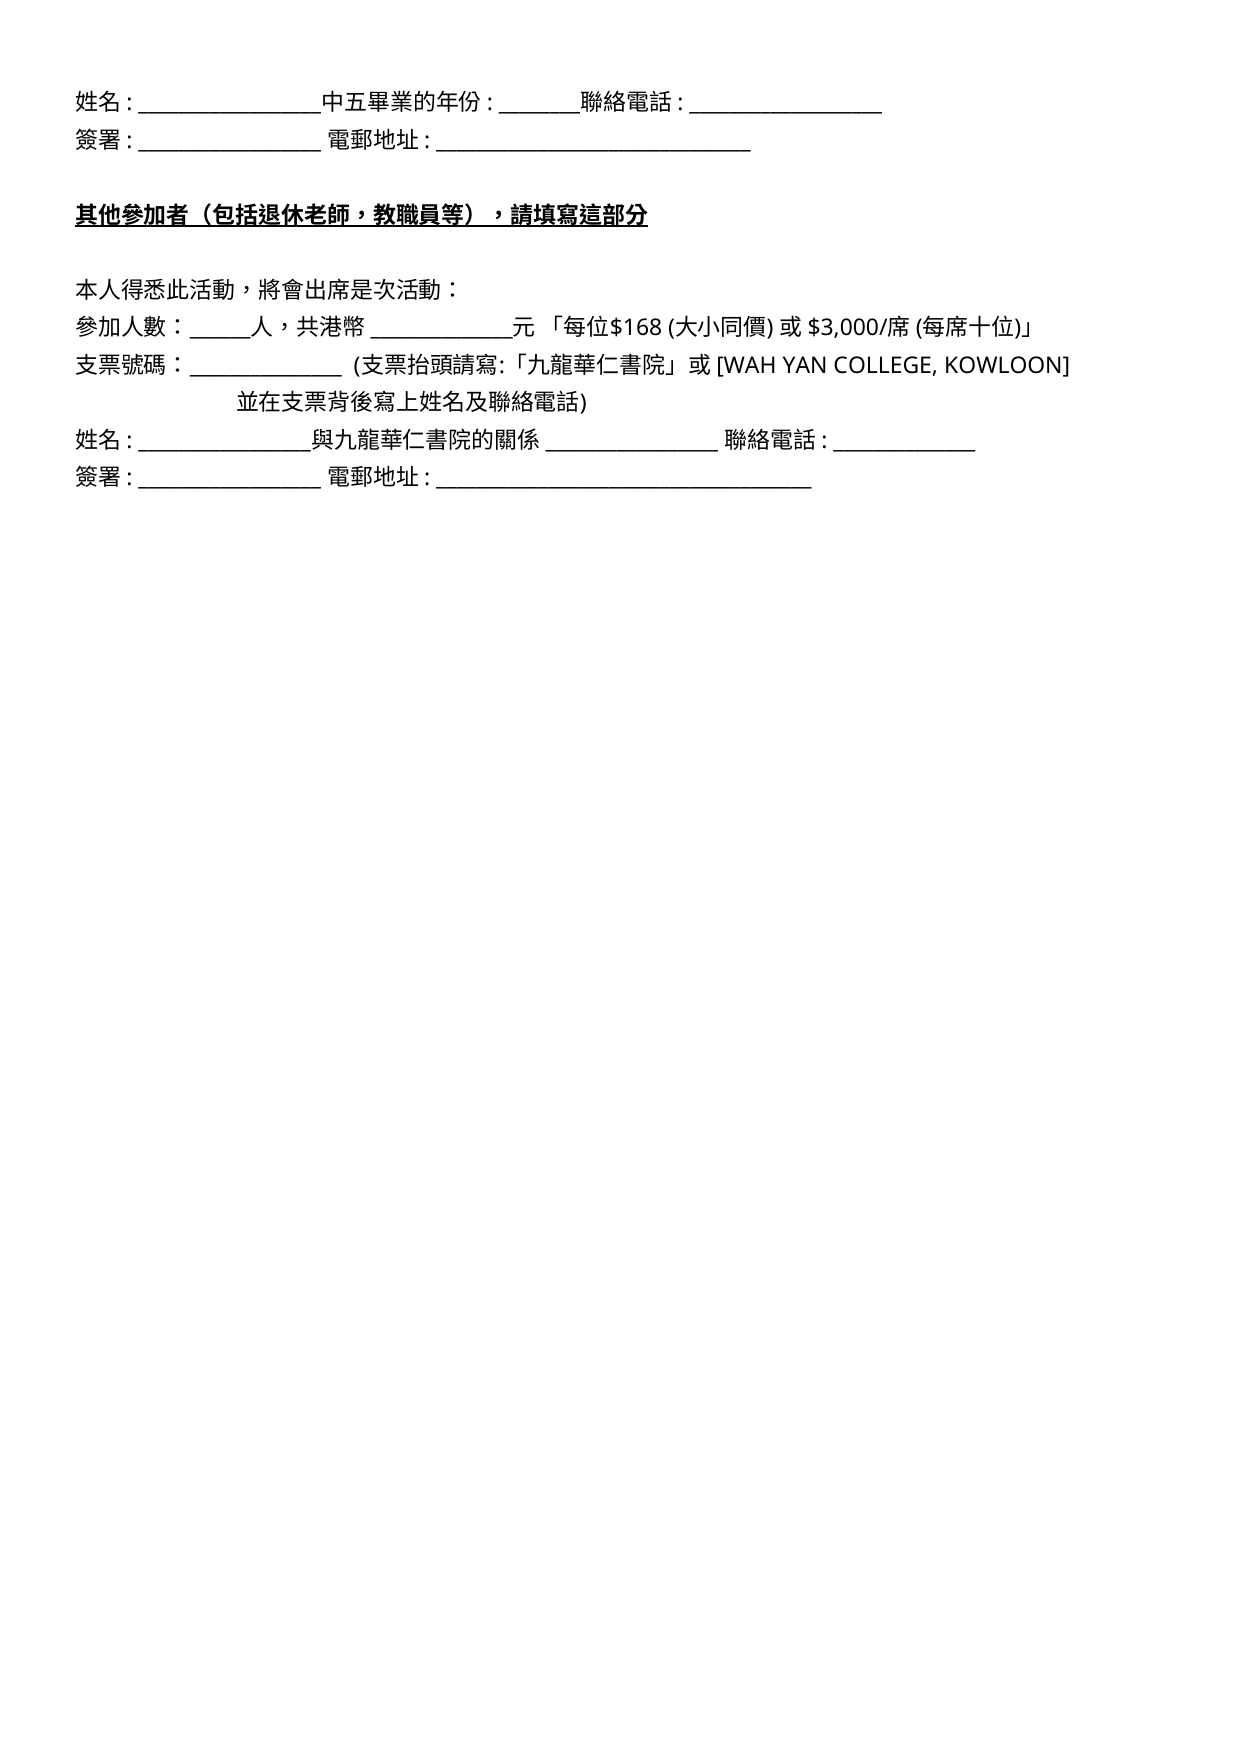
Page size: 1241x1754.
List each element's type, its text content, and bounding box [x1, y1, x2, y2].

text 其他參加者（包括退休老師，教職員等），請填寫這部分 [75, 194, 1165, 232]
text 姓名 : _________________與九龍華仁書院的關係 _________________ 聯絡電話 : ______________ [75, 419, 1165, 457]
text 本人得悉此活動，將會出席是次活動： [75, 269, 1165, 307]
text 支票號碼：_______________ (支票抬頭請寫:「九龍華仁書院」或 [WAH YAN COLLEGE, KOWLOON] [75, 344, 1165, 382]
text 並在支票背後寫上姓名及聯絡電話) [75, 382, 1165, 419]
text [75, 307, 1165, 344]
text 姓名 : __________________中五畢業的年份 : ________聯絡電話 : ___________________ [75, 82, 1165, 119]
text 簽署 : __________________ 電郵地址 : _______________________________ [75, 119, 1165, 157]
text 簽署 : __________________ 電郵地址 : _____________________________________ [75, 457, 1165, 494]
